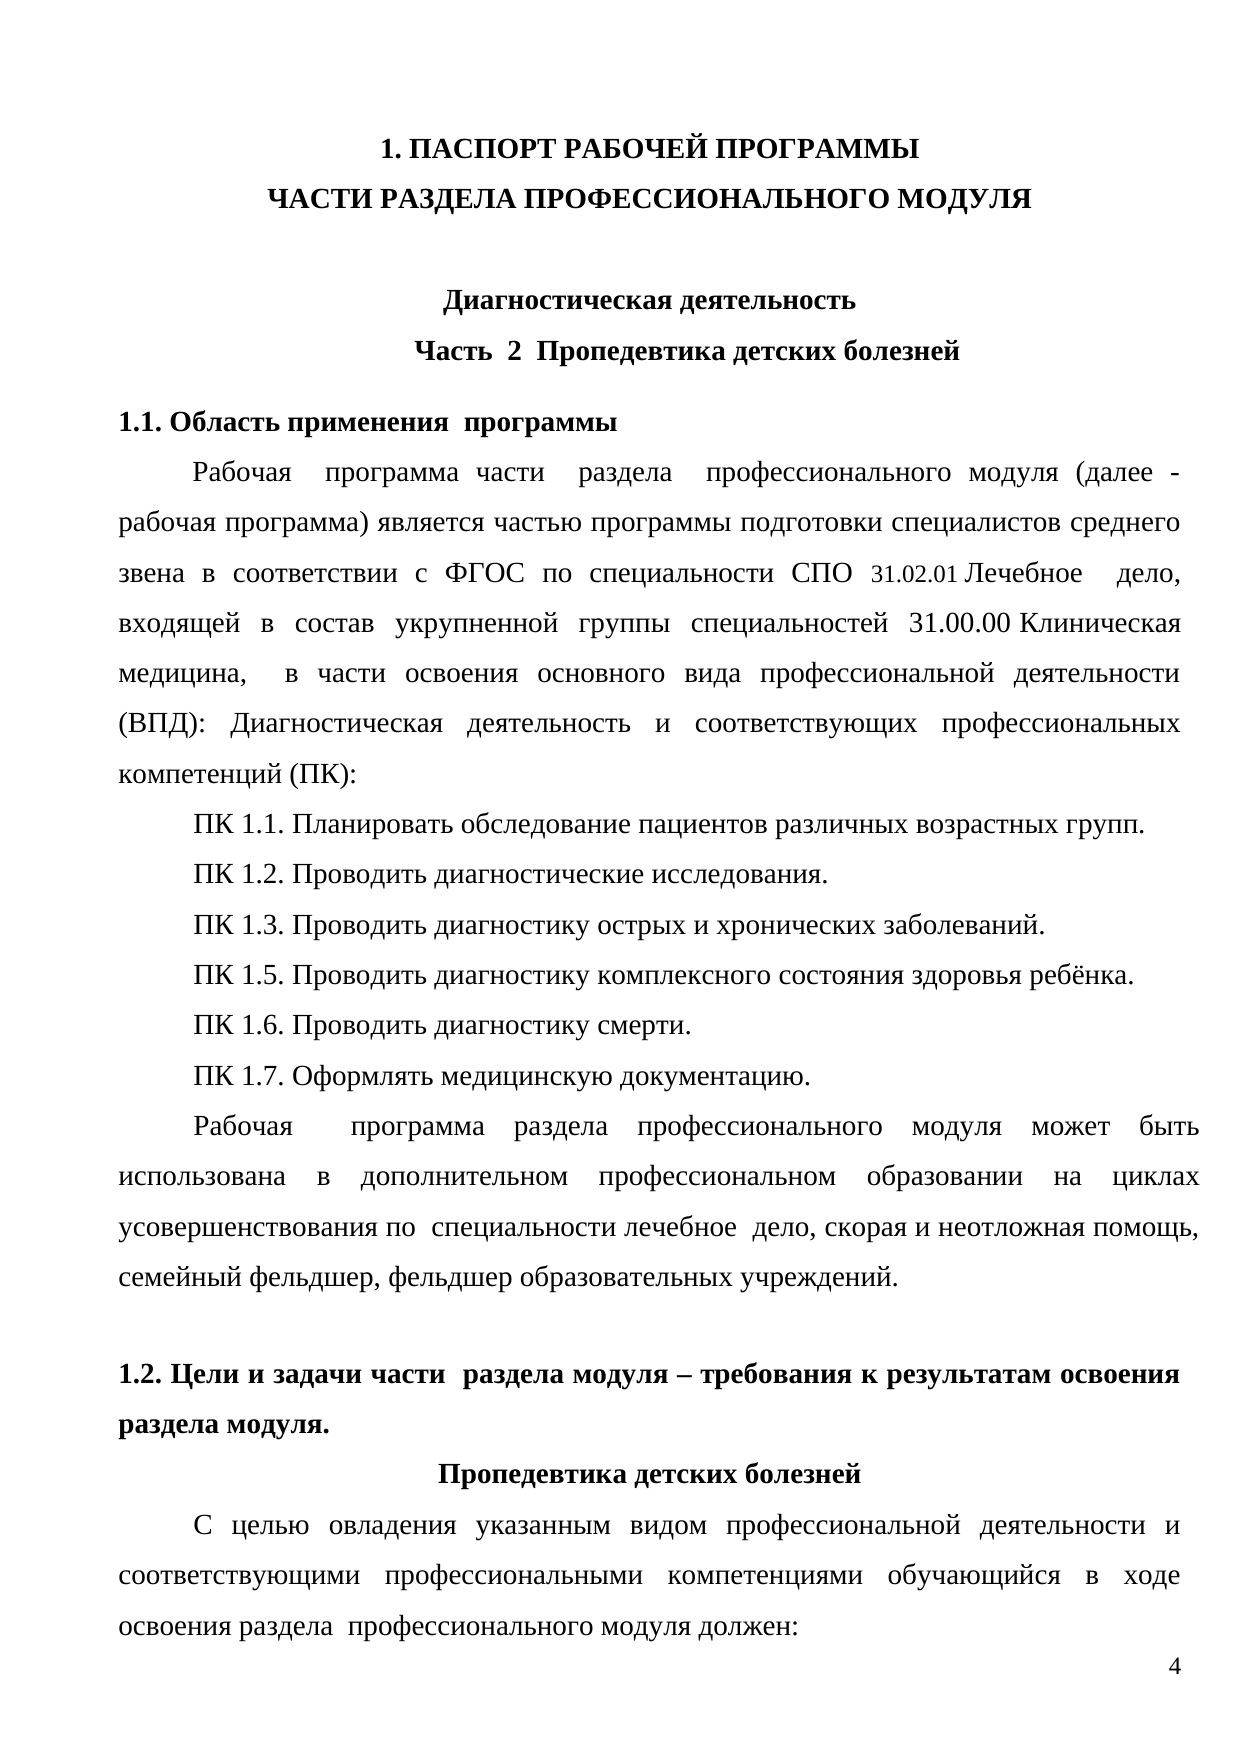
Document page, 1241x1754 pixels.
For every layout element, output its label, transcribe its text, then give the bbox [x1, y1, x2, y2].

text ПК 1.6. Проводить диагностику смерти. [120, 1007, 1181, 1041]
text ПК 1.2. Проводить диагностические исследования. [120, 857, 1181, 890]
text 1.2. Цели и задачи части раздела модуля – требования к результатам освоения раздела модуля. [118, 1356, 1181, 1440]
text Рабочая программа части раздела профессионального модуля (далее - рабочая программа) является частью программы подготовки специалистов среднего звена в соответствии с ФГОС по специальности СПО 31.02.01 Лечебное дело, входящей в состав укрупненной группы специальностей 31.00.00 Клиническая медицина, в части освоения основного вида профессиональной деятельности (ВПД): Диагностическая деятельность и соответствующих профессиональных компетенций (ПК): [118, 454, 1181, 789]
text Диагностическая деятельность [118, 282, 1181, 316]
text части раздела ПРОФЕССИОНАЛЬНОГО МОДУЛЯ [118, 182, 1181, 215]
text Рабочая программа раздела профессионального модуля может быть использована в дополнительном профессиональном образовании на циклах усовершенствования по специальности лечебное дело, скорая и неотложная помощь, семейный фельдшер, фельдшер образовательных учреждений. [118, 1108, 1200, 1293]
text Пропедевтика детских болезней [118, 1457, 1181, 1490]
text ПК 1.7. Оформлять медицинскую документацию. [120, 1058, 1181, 1091]
text ПК 1.1. Планировать обследование пациентов различных возрастных групп. [120, 806, 1175, 840]
text С целью овладения указанным видом профессиональной деятельности и соответствующими профессиональными компетенциями обучающийся в ходе освоения раздела профессионального модуля должен: [118, 1507, 1181, 1641]
text 1. паспорт РАБОЧЕЙ ПРОГРАММЫ [118, 131, 1181, 165]
text ПК 1.5. Проводить диагностику комплексного состояния здоровья ребёнка. [120, 957, 1175, 991]
text ПК 1.3. Проводить диагностику острых и хронических заболеваний. [120, 907, 1181, 940]
list Часть 2 Пропедевтика детских болезней [193, 333, 1181, 366]
text 1.1. Область применения программы [118, 404, 1200, 437]
